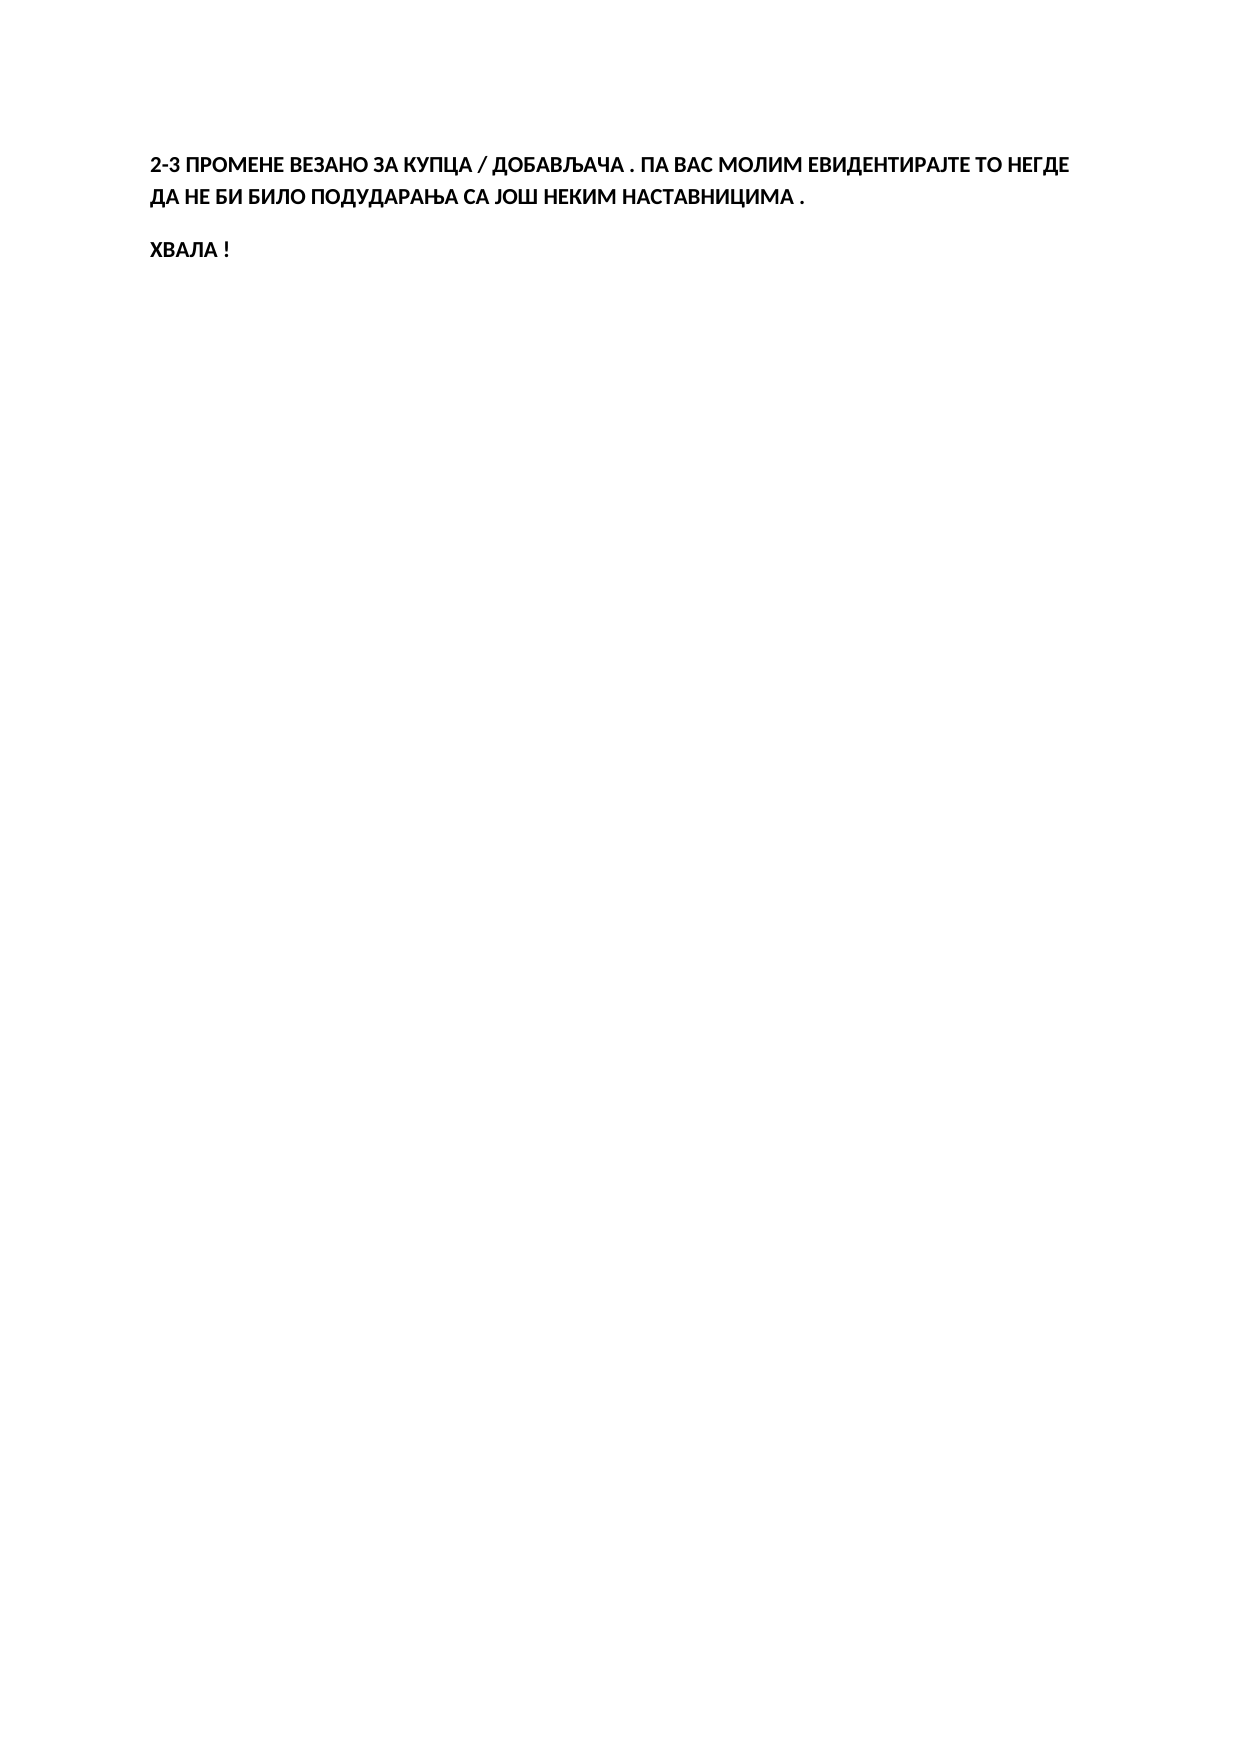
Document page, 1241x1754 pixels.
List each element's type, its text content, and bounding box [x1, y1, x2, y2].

text ХВАЛА ! [150, 235, 1090, 263]
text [150, 150, 1090, 210]
